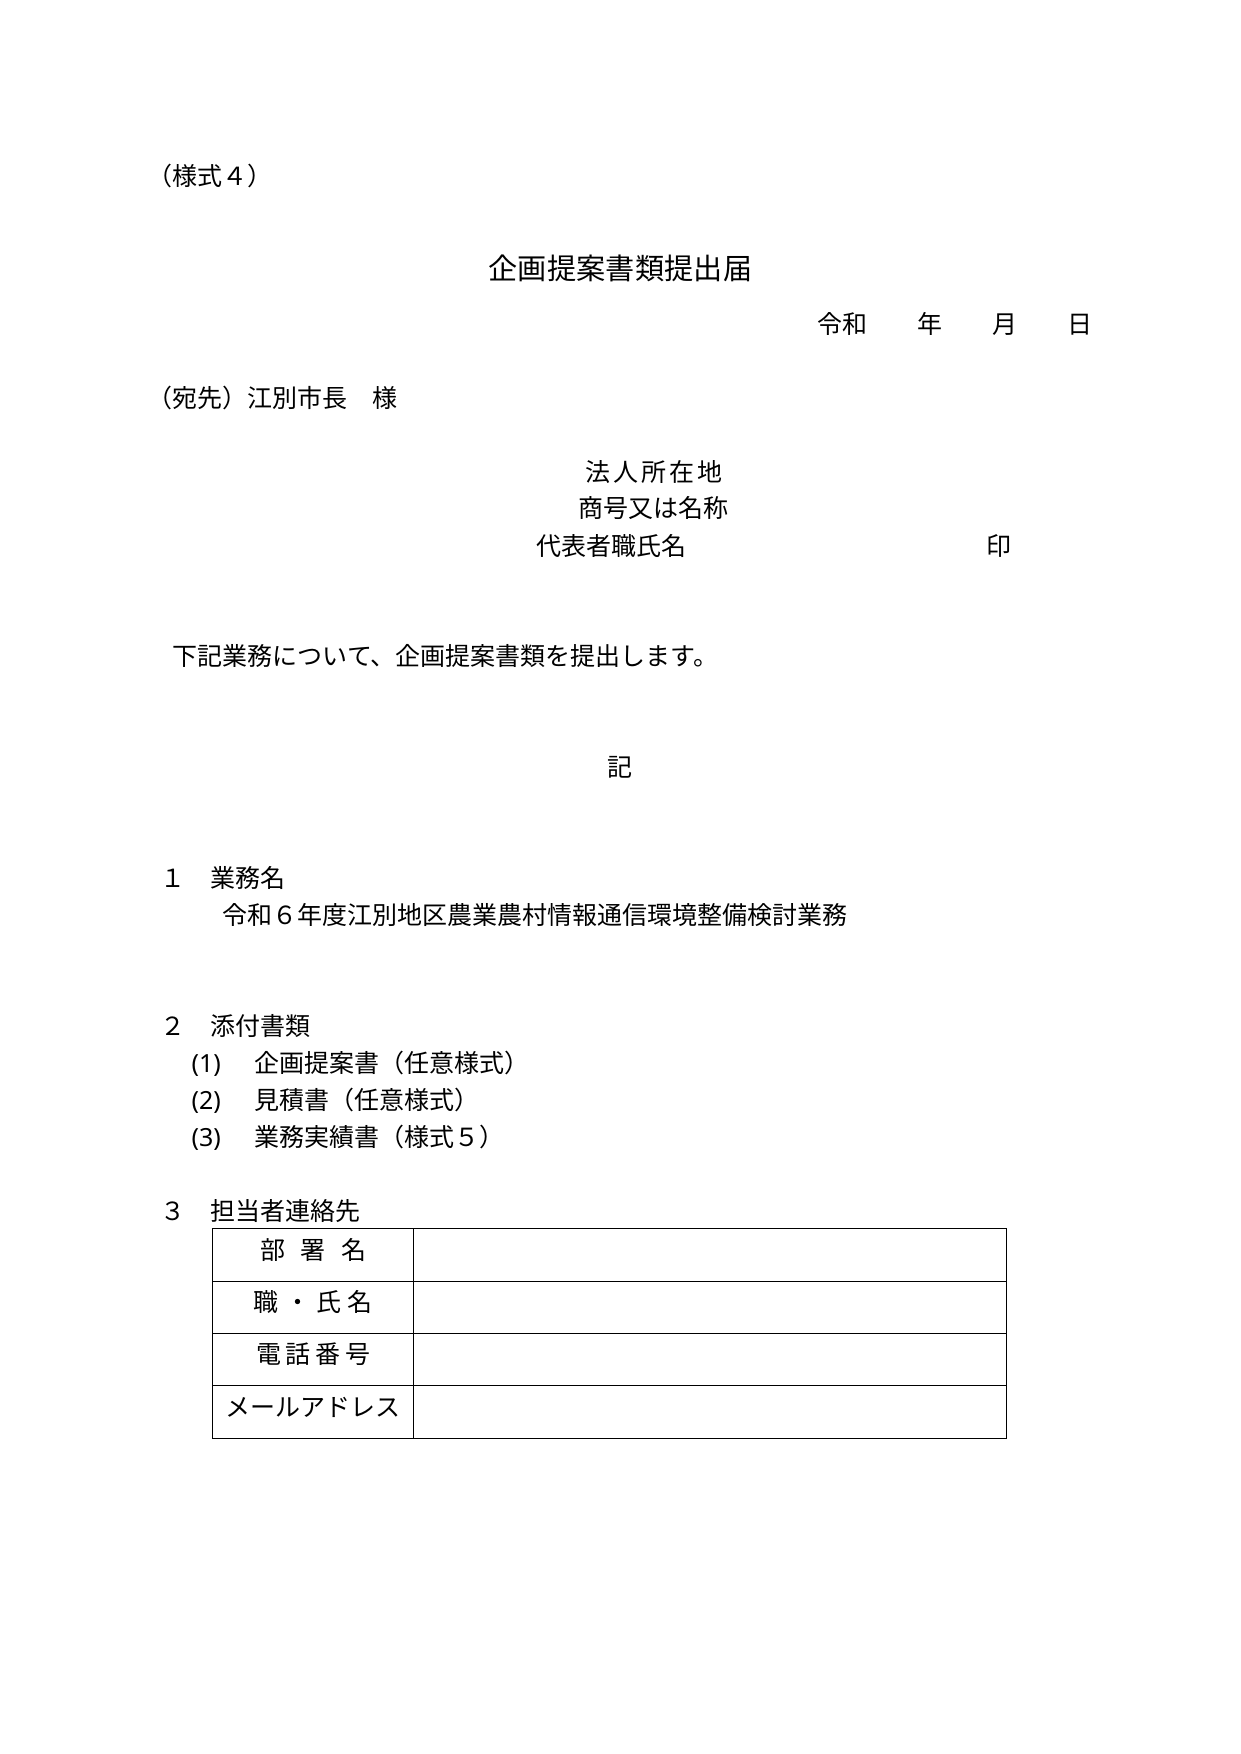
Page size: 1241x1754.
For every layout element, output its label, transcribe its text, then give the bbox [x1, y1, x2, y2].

text 令和 年 月 日 [148, 304, 1092, 341]
text 企画提案書類提出届 [148, 230, 1092, 304]
table_cell [414, 1386, 1006, 1437]
text （宛先）江別市長 様 [148, 378, 1092, 415]
text （様式４） [148, 156, 1092, 193]
table_cell 職・氏名 [213, 1282, 413, 1333]
text １ 業務名 [148, 858, 1092, 895]
text 令和６年度江別地区農業農村情報通信環境整備検討業務 [148, 895, 1092, 932]
table_cell メールアドレス [213, 1386, 413, 1437]
text 商号又は名称 [148, 489, 1092, 526]
list 見積書（任意様式） [191, 1080, 1092, 1117]
table_cell [414, 1282, 1006, 1333]
table_cell 電話番号 [213, 1334, 413, 1385]
text 記 [148, 747, 1092, 784]
text 法人所在地 [498, 452, 1092, 489]
list 業務実績書（様式５） [191, 1117, 1092, 1154]
text ３ 担当者連絡先 [148, 1191, 1092, 1228]
table_header [414, 1229, 1006, 1281]
table_header 部署名 [213, 1229, 413, 1281]
text ２ 添付書類 [148, 1006, 1092, 1043]
text 代表者職氏名 印 [148, 526, 1092, 563]
text 下記業務について、企画提案書類を提出します。 [148, 637, 1092, 673]
list 企画提案書（任意様式） [191, 1043, 1092, 1080]
table_cell [414, 1334, 1006, 1385]
